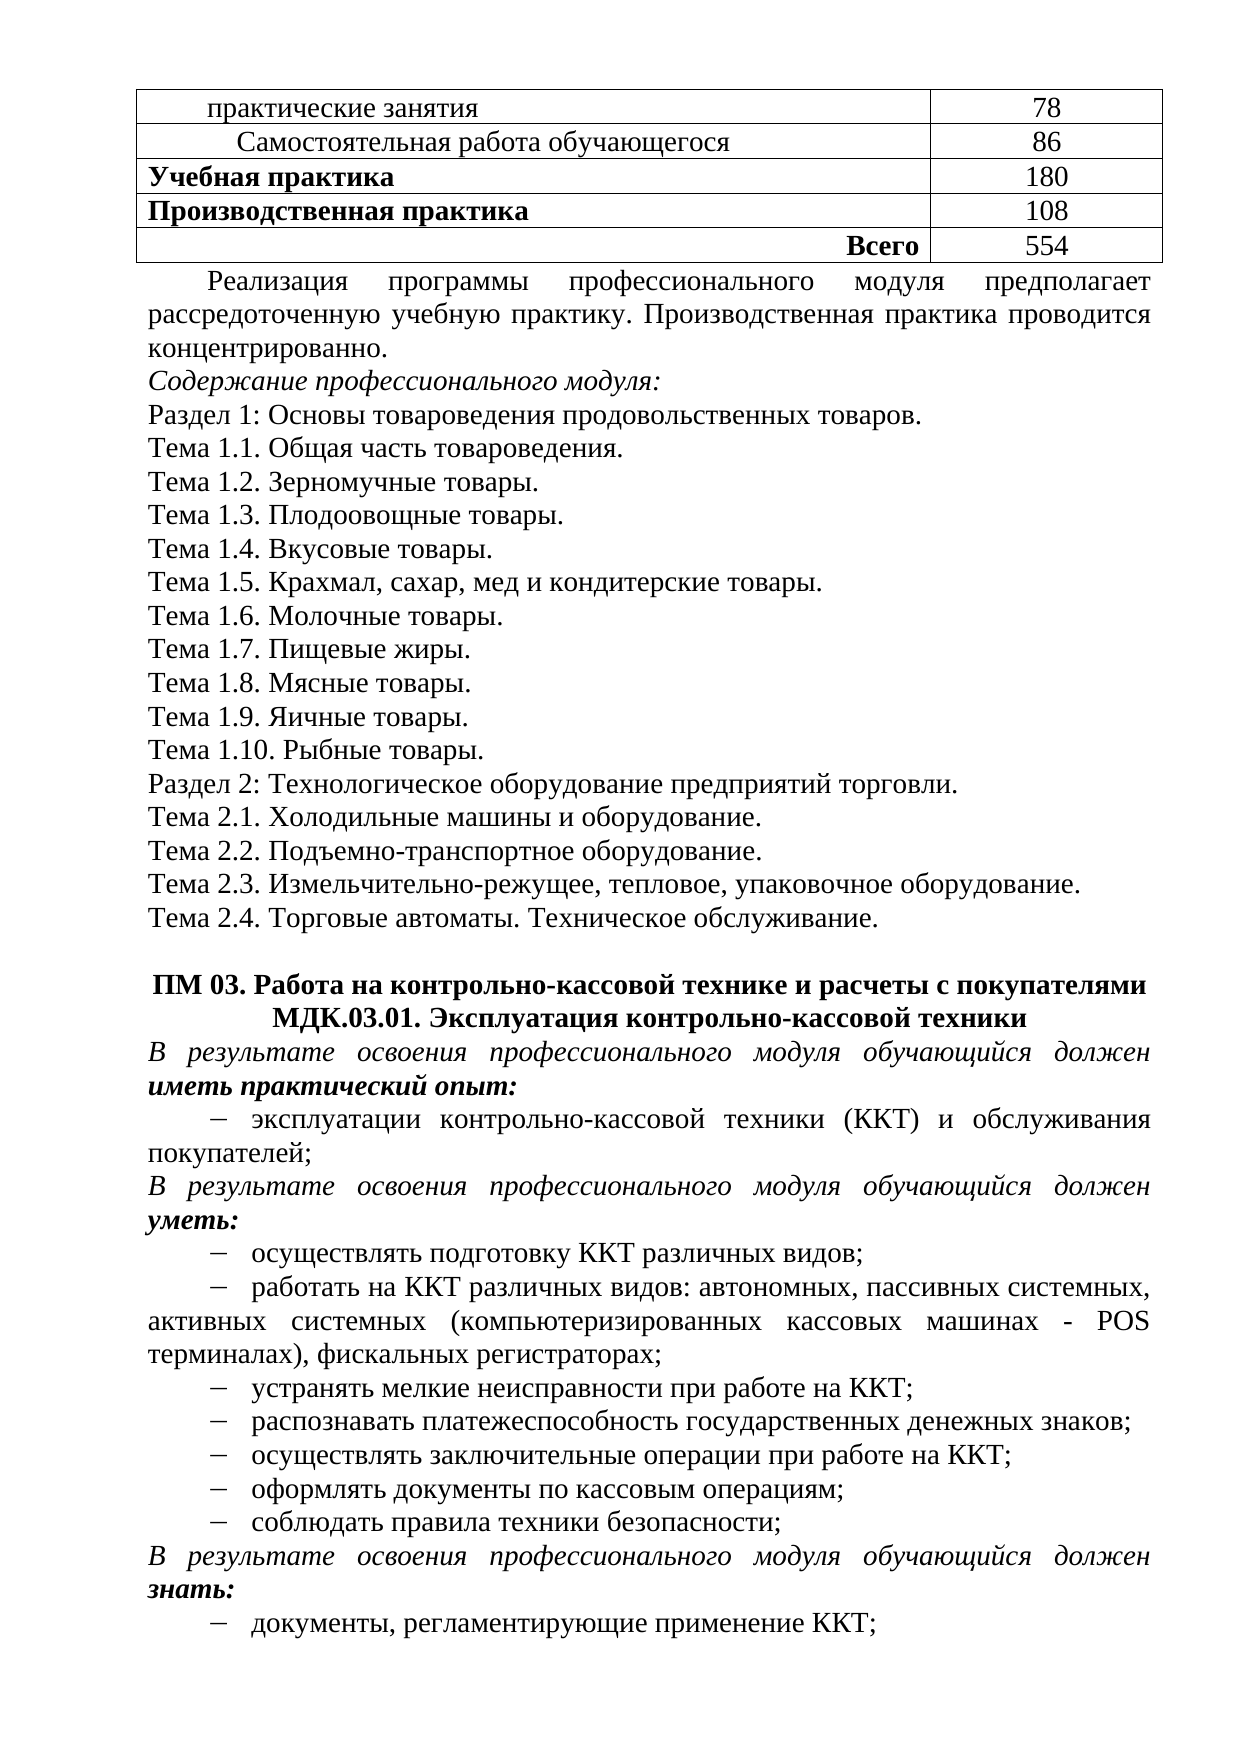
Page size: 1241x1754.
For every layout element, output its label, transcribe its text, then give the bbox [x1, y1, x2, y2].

text Тема 1.6. Молочные товары. [148, 598, 1152, 632]
list устранять мелкие неисправности при работе на ККТ; [148, 1370, 1152, 1403]
text МДК.03.01. Эксплуатация контрольно-кассовой техники [148, 1001, 1152, 1034]
text Тема 2.2. Подъемно-транспортное оборудование. [148, 833, 1152, 866]
table_cell Учебная практика [137, 159, 930, 192]
table_cell 180 [931, 159, 1162, 192]
table_cell Всего [137, 228, 930, 262]
list документы, регламентирующие применение ККТ; [148, 1605, 1152, 1639]
table_cell 554 [931, 228, 1162, 262]
text Тема 1.7. Пищевые жиры. [148, 632, 1152, 665]
text Тема 1.4. Вкусовые товары. [148, 531, 1152, 564]
list распознавать платежеспособность государственных денежных знаков; [148, 1403, 1152, 1437]
text ПМ 03. Работа на контрольно-кассовой технике и расчеты с покупателями [148, 967, 1152, 1001]
list работать на ККТ различных видов: автономных, пассивных системных, активных системных (компьютеризированных кассовых машинах - POS терминалах), фискальных регистраторах; [148, 1269, 1152, 1370]
list осуществлять заключительные операции при работе на ККТ; [148, 1437, 1152, 1471]
table_cell 108 [931, 194, 1162, 227]
text Реализация программы профессионального модуля предполагает рассредоточенную учебную практику. Производственная практика проводится концентрированно. [148, 263, 1152, 363]
text Тема 1.10. Рыбные товары. [148, 732, 1152, 766]
text В результате освоения профессионального модуля обучающийся должен знать: [148, 1538, 1152, 1605]
text Тема 1.3. Плодоовощные товары. [148, 497, 1152, 531]
text Тема 2.1. Холодильные машины и оборудование. [148, 799, 1152, 833]
text Содержание профессионального модуля: [148, 363, 1152, 397]
text Раздел 1: Основы товароведения продовольственных товаров. [148, 397, 1152, 430]
table_cell 78 [931, 90, 1162, 123]
text Тема 1.9. Яичные товары. [148, 699, 1152, 732]
text Тема 1.1. Общая часть товароведения. [148, 430, 1152, 464]
table_cell практические занятия [137, 90, 930, 123]
table_cell Самостоятельная работа обучающегося [137, 124, 930, 158]
text Раздел 2: Технологическое оборудование предприятий торговли. [148, 766, 1152, 799]
list соблюдать правила техники безопасности; [148, 1504, 1152, 1538]
list эксплуатации контрольно-кассовой техники (ККТ) и обслуживания покупателей; [148, 1101, 1152, 1168]
list осуществлять подготовку ККТ различных видов; [148, 1235, 1152, 1269]
text Тема 1.2. Зерномучные товары. [148, 464, 1152, 497]
table_cell Производственная практика [137, 194, 930, 227]
table_cell 86 [931, 124, 1162, 158]
text Тема 1.5. Крахмал, сахар, мед и кондитерские товары. [148, 564, 1152, 598]
text Тема 2.3. Измельчительно-режущее, тепловое, упаковочное оборудование. [148, 866, 1152, 900]
list оформлять документы по кассовым операциям; [148, 1471, 1152, 1504]
text Тема 2.4. Торговые автоматы. Техническое обслуживание. [148, 900, 1152, 933]
text Тема 1.8. Мясные товары. [148, 665, 1152, 699]
text В результате освоения профессионального модуля обучающийся должен иметь практический опыт: [148, 1034, 1152, 1101]
text В результате освоения профессионального модуля обучающийся должен уметь: [148, 1168, 1152, 1235]
